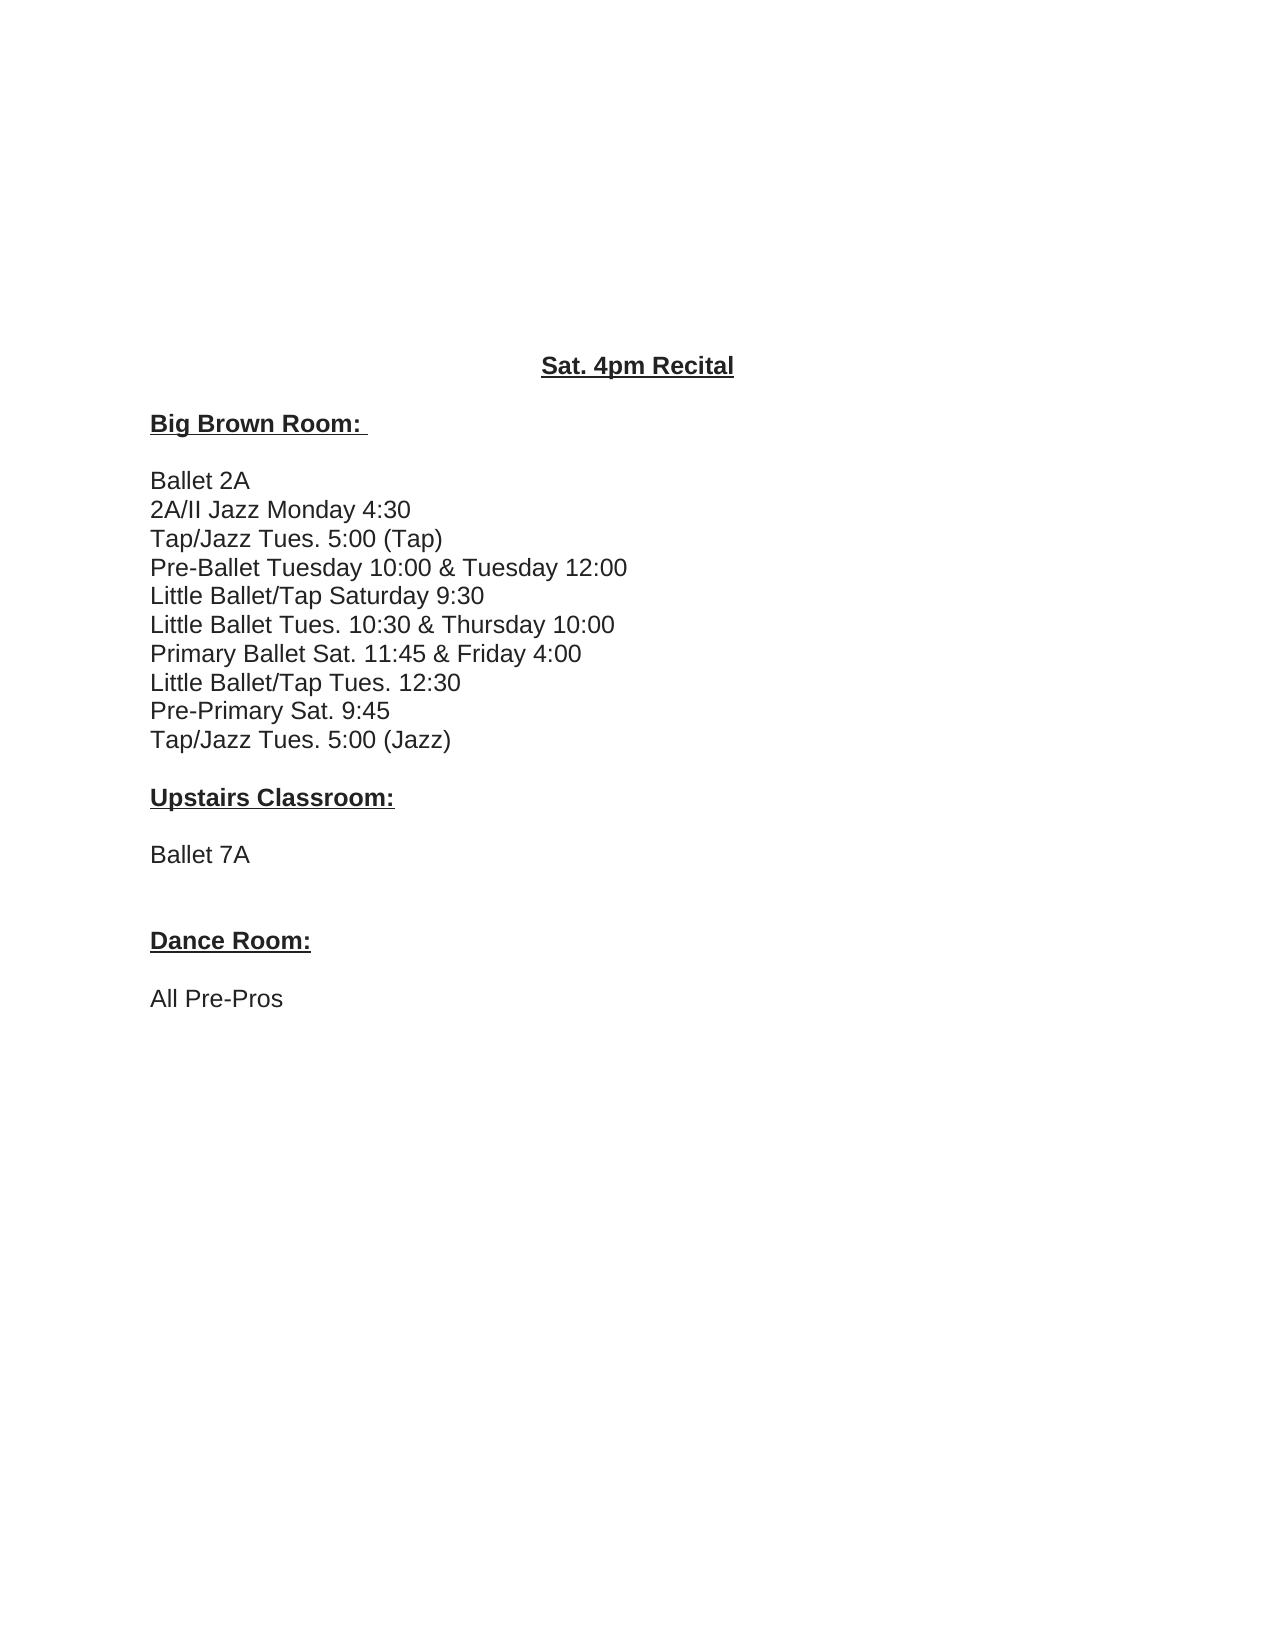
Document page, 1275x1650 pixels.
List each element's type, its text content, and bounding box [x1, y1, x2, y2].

text Big Brown Room: [150, 409, 1125, 437]
text Primary Ballet Sat. 11:45 & Friday 4:00 [150, 639, 1125, 667]
text 2A/II Jazz Monday 4:30 [150, 495, 1125, 524]
text Pre-Primary Sat. 9:45 [150, 696, 1125, 725]
text Little Ballet/Tap Tues. 12:30 [150, 667, 1125, 696]
text Tap/Jazz Tues. 5:00 (Jazz) [150, 725, 1125, 754]
text Upstairs Classroom: [150, 782, 1125, 811]
text Little Ballet Tues. 10:30 & Thursday 10:00 [150, 610, 1125, 639]
text Ballet 2A [150, 466, 1125, 495]
text All Pre-Pros [150, 984, 1125, 1012]
text Pre-Ballet Tuesday 10:00 & Tuesday 12:00 [150, 552, 1125, 581]
text Tap/Jazz Tues. 5:00 (Tap) [150, 524, 1125, 552]
text Sat. 4pm Recital [150, 351, 1125, 380]
text Dance Room: [150, 926, 1125, 955]
text Little Ballet/Tap Saturday 9:30 [150, 581, 1125, 610]
text Ballet 7A [150, 840, 1125, 869]
